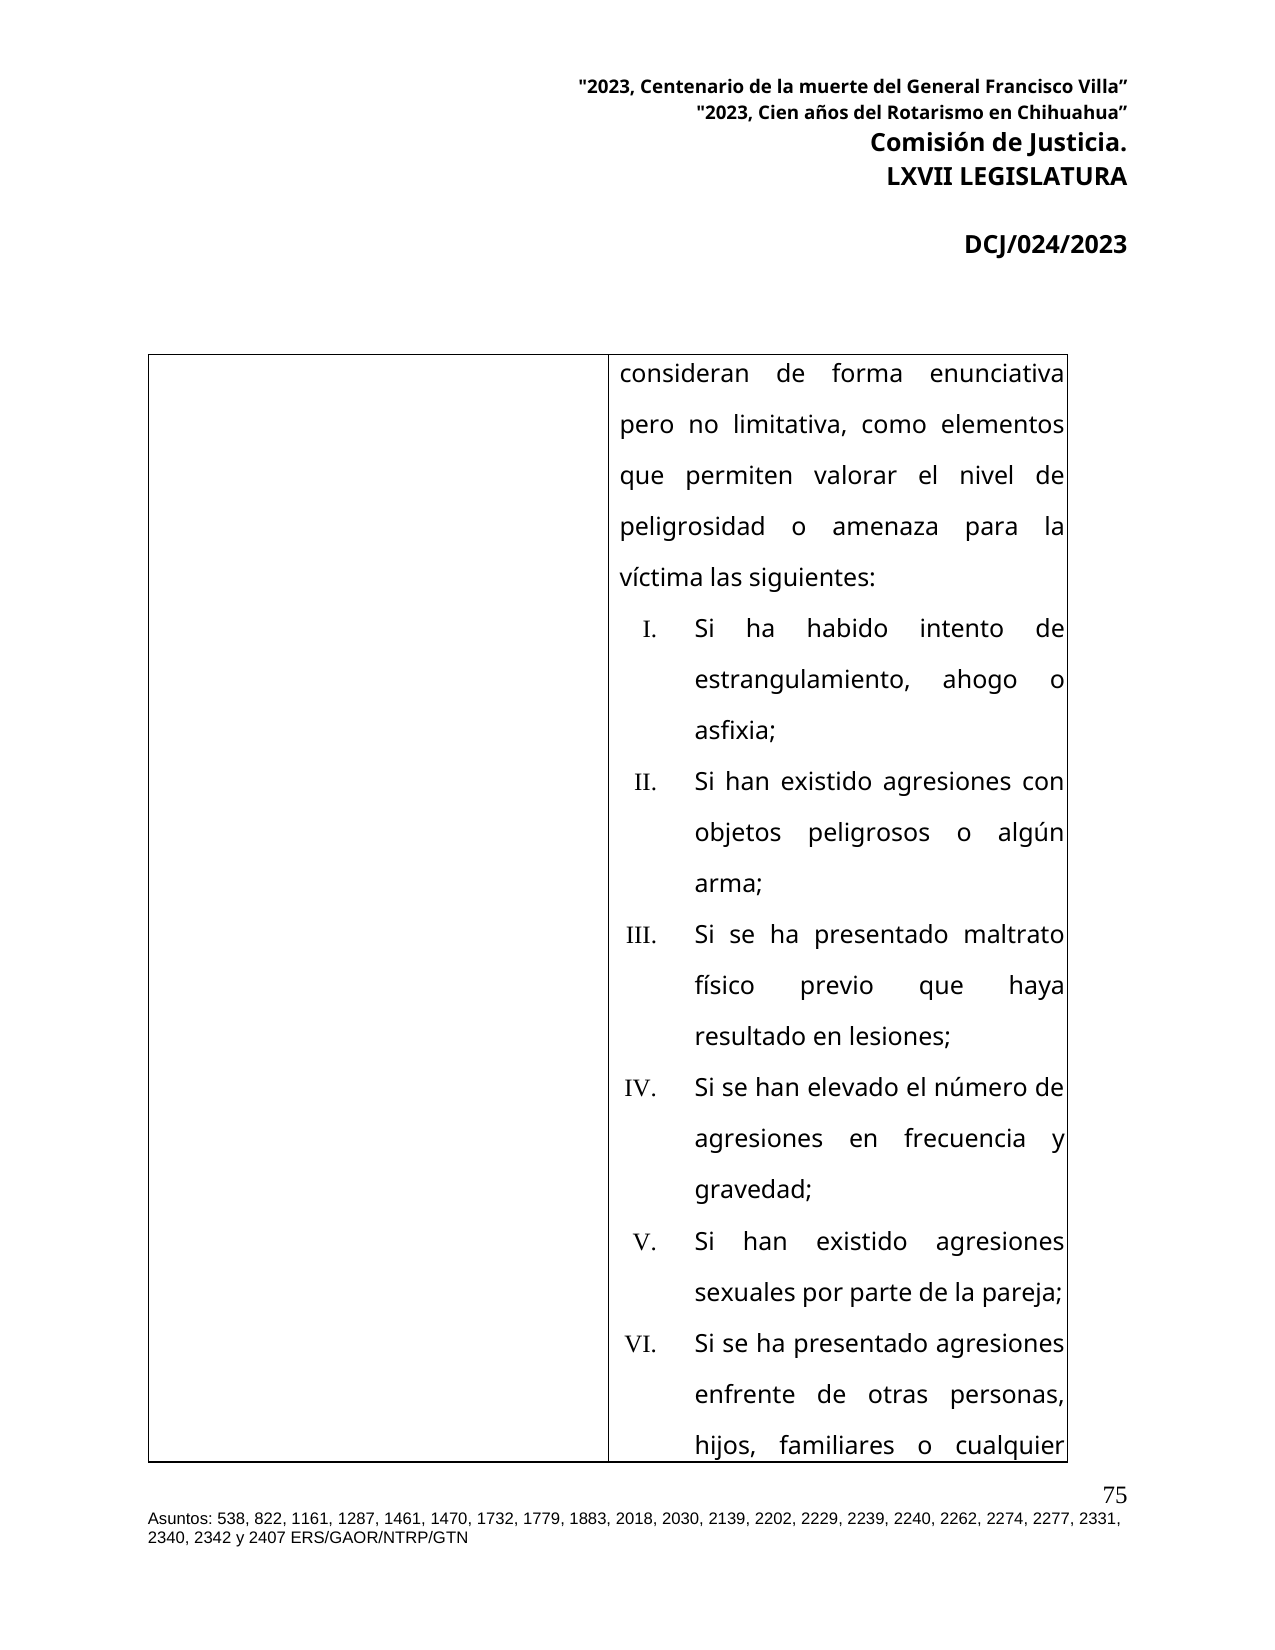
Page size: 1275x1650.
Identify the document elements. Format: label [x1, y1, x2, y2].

table_cell [149, 355, 608, 1461]
table_cell [609, 355, 1067, 1461]
